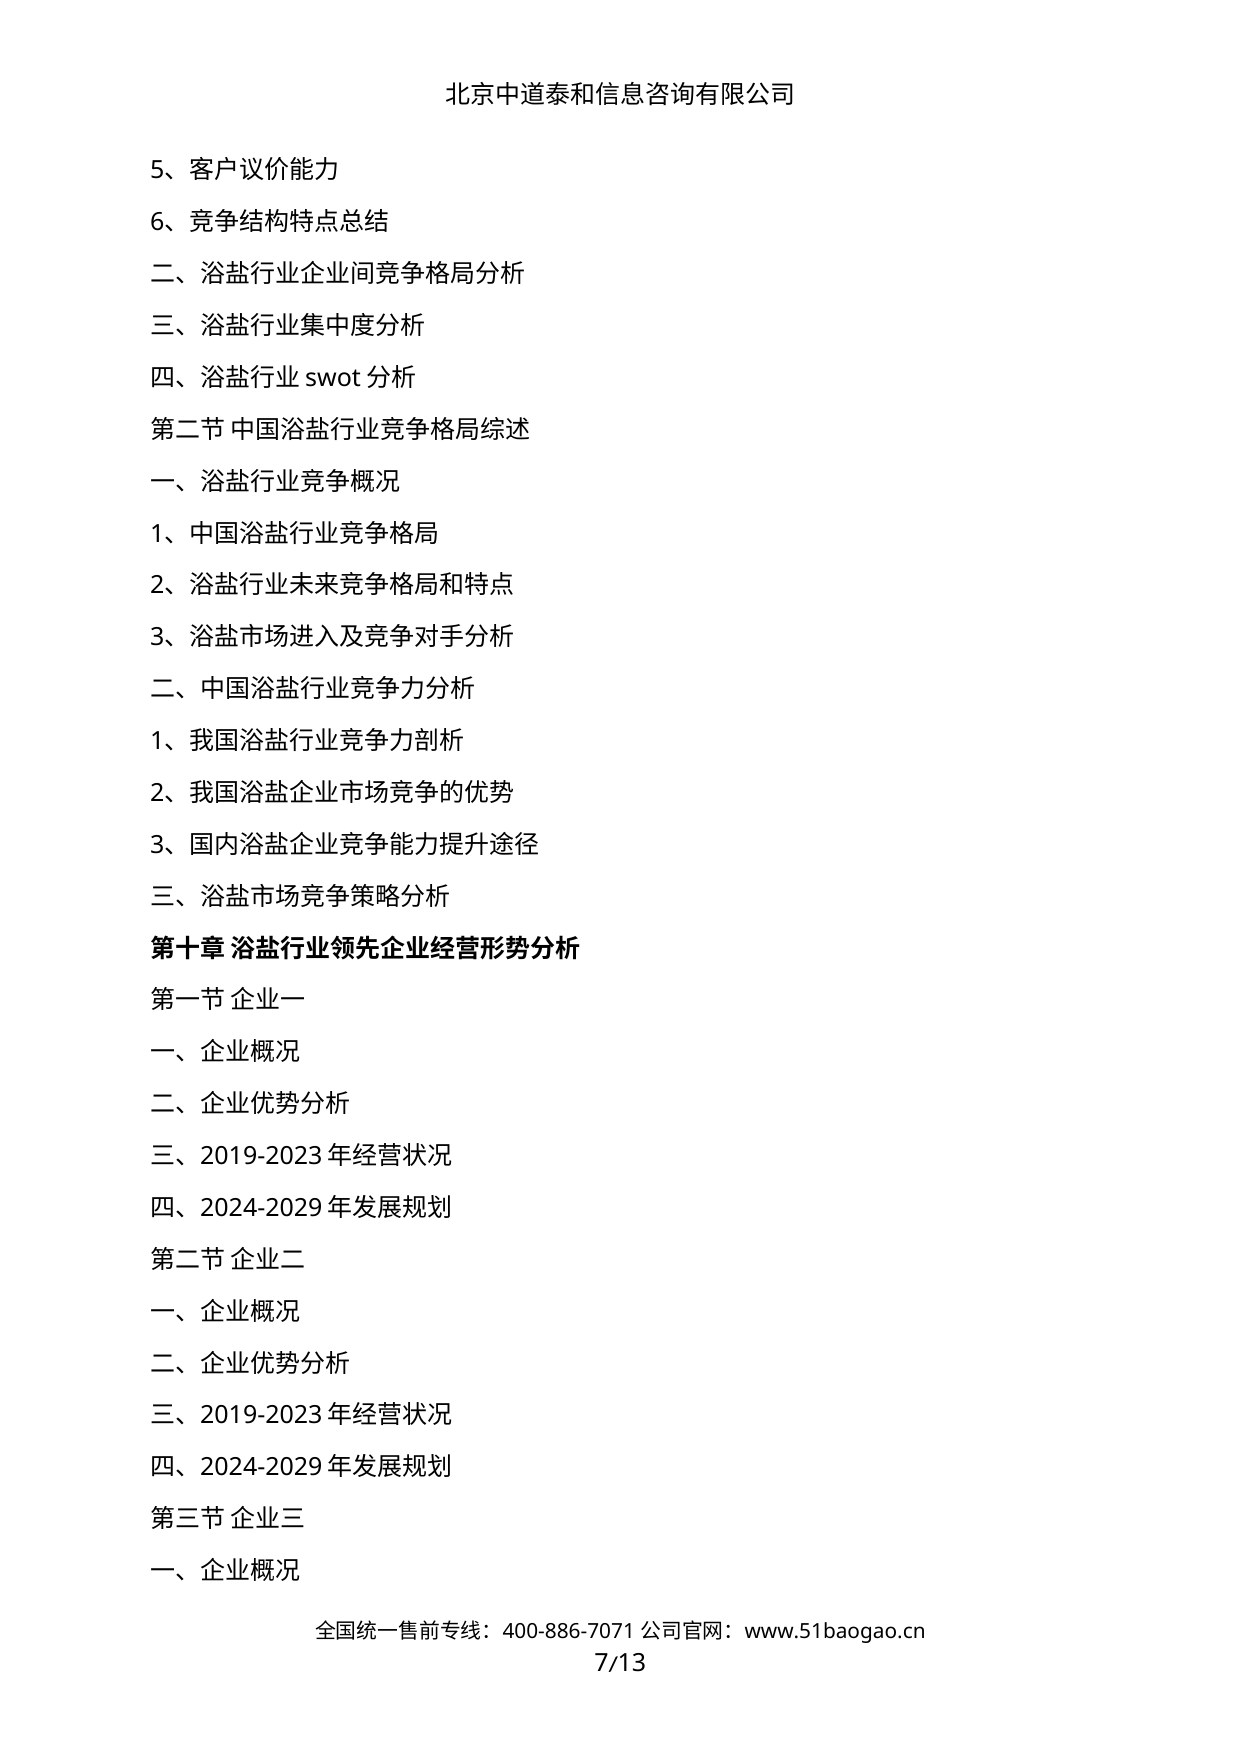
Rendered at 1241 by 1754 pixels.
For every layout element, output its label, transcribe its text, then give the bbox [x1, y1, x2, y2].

text 第一节 企业一 [150, 980, 1090, 1016]
text 四、2024-2029年发展规划 [150, 1447, 1090, 1483]
text 四、浴盐行业swot分析 [150, 357, 1090, 394]
text 2、浴盐行业未来竞争格局和特点 [150, 565, 1090, 601]
text 二、企业优势分析 [150, 1084, 1090, 1120]
text 第十章 浴盐行业领先企业经营形势分析 [150, 928, 1090, 964]
text 二、浴盐行业企业间竞争格局分析 [150, 254, 1090, 290]
text 1、中国浴盐行业竞争格局 [150, 513, 1090, 549]
text 一、企业概况 [150, 1551, 1090, 1587]
text 6、竞争结构特点总结 [150, 202, 1090, 238]
text 第二节 企业二 [150, 1239, 1090, 1276]
text 一、企业概况 [150, 1291, 1090, 1327]
text 三、2019-2023年经营状况 [150, 1136, 1090, 1172]
text 5、客户议价能力 [150, 150, 1090, 186]
text 二、中国浴盐行业竞争力分析 [150, 669, 1090, 705]
text 一、企业概况 [150, 1032, 1090, 1068]
text 一、浴盐行业竞争概况 [150, 461, 1090, 497]
text 第二节 中国浴盐行业竞争格局综述 [150, 409, 1090, 446]
text 三、浴盐市场竞争策略分析 [150, 876, 1090, 912]
text 三、2019-2023年经营状况 [150, 1395, 1090, 1431]
text 四、2024-2029年发展规划 [150, 1187, 1090, 1224]
text 第三节 企业三 [150, 1499, 1090, 1535]
text 二、企业优势分析 [150, 1343, 1090, 1379]
text 1、我国浴盐行业竞争力剖析 [150, 721, 1090, 757]
text 3、国内浴盐企业竞争能力提升途径 [150, 824, 1090, 861]
text 三、浴盐行业集中度分析 [150, 306, 1090, 342]
text 3、浴盐市场进入及竞争对手分析 [150, 617, 1090, 653]
text 2、我国浴盐企业市场竞争的优势 [150, 772, 1090, 809]
